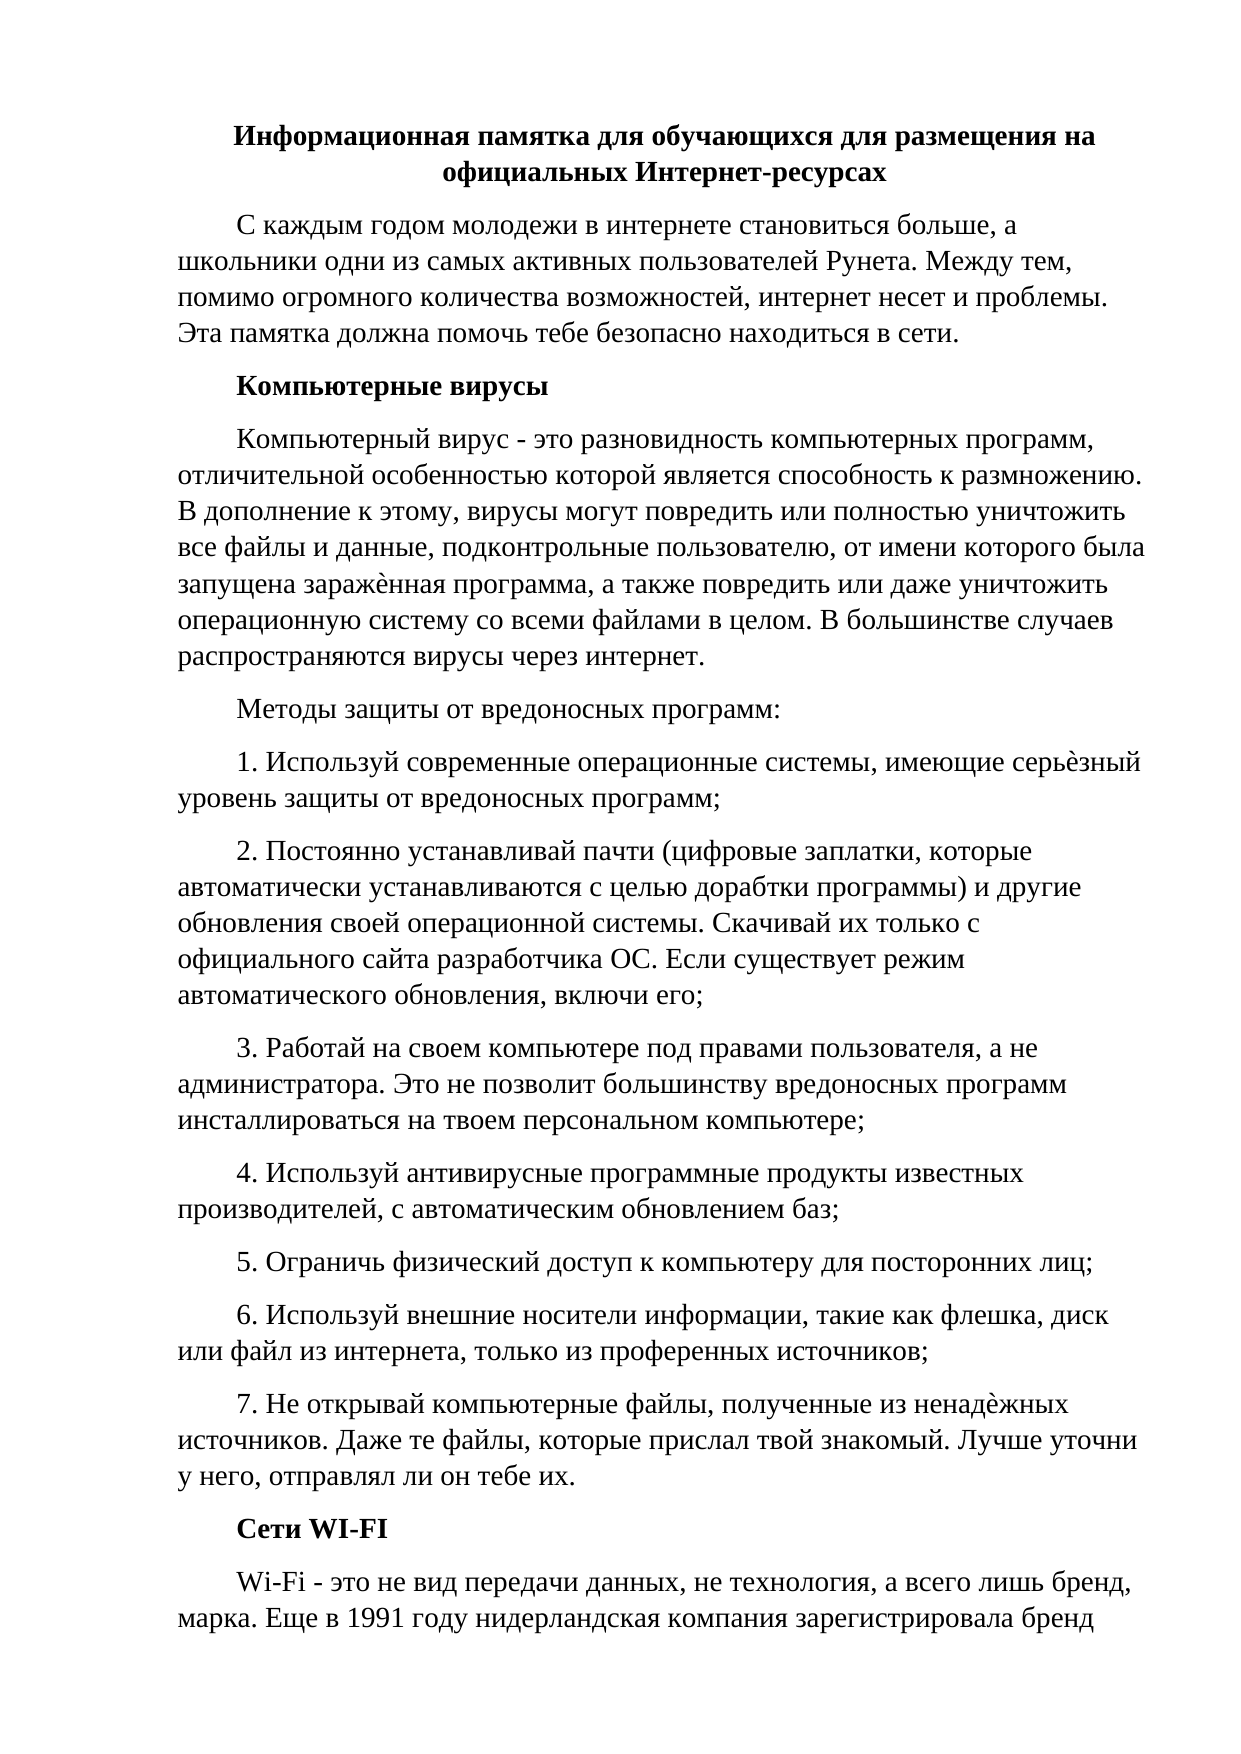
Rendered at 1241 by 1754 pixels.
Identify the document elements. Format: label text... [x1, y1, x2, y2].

text Сети WI-FI [177, 1511, 1152, 1544]
text 5. Ограничь физический доступ к компьютеру для посторонних лиц; [177, 1244, 1152, 1278]
text 6. Используй внешние носители информации, такие как флешка, диск или файл из интернета, только из проференных источников; [177, 1297, 1152, 1367]
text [177, 1564, 1152, 1633]
text 7. Не открывай компьютерные файлы, полученные из ненадѐжных источников. Даже те файлы, которые прислал твой знакомый. Лучше уточни у него, отправлял ли он тебе их. [177, 1386, 1152, 1492]
text 4. Используй антивирусные программные продукты известных производителей, с автоматическим обновлением баз; [177, 1155, 1152, 1225]
text Методы защиты от вредоносных программ: [177, 691, 1152, 724]
text Компьютерный вирус - это разновидность компьютерных программ, отличительной особенностью которой является способность к размножению. В дополнение к этому, вирусы могут повредить или полностью уничтожить все файлы и данные, подконтрольные пользователю, от имени которого была запущена заражѐнная программа, а также повредить или даже уничтожить операционную систему со всеми файлами в целом. В большинстве случаев распространяются вирусы через интернет. [177, 421, 1152, 672]
text 1. Используй современные операционные системы, имеющие серьѐзный уровень защиты от вредоносных программ; [177, 744, 1152, 813]
text 3. Работай на своем компьютере под правами пользователя, а не администратора. Это не позволит большинству вредоносных программ инсталлироваться на твоем персональном компьютере; [177, 1030, 1152, 1136]
text Информационная памятка для обучающихся для размещения на официальных Интернет-ресурсах [177, 118, 1152, 188]
text 2. Постоянно устанавливай пачти (цифровые заплатки, которые автоматически устанавливаются с целью дорабтки программы) и другие обновления своей операционной системы. Скачивай их только с официального сайта разработчика ОС. Если существует режим автоматического обновления, включи его; [177, 833, 1152, 1011]
text С каждым годом молодежи в интернете становиться больше, а школьники одни из самых активных пользователей Рунета. Между тем, помимо огромного количества возможностей, интернет несет и проблемы. Эта памятка должна помочь тебе безопасно находиться в сети. [177, 207, 1152, 349]
text Компьютерные вирусы [177, 368, 1152, 402]
